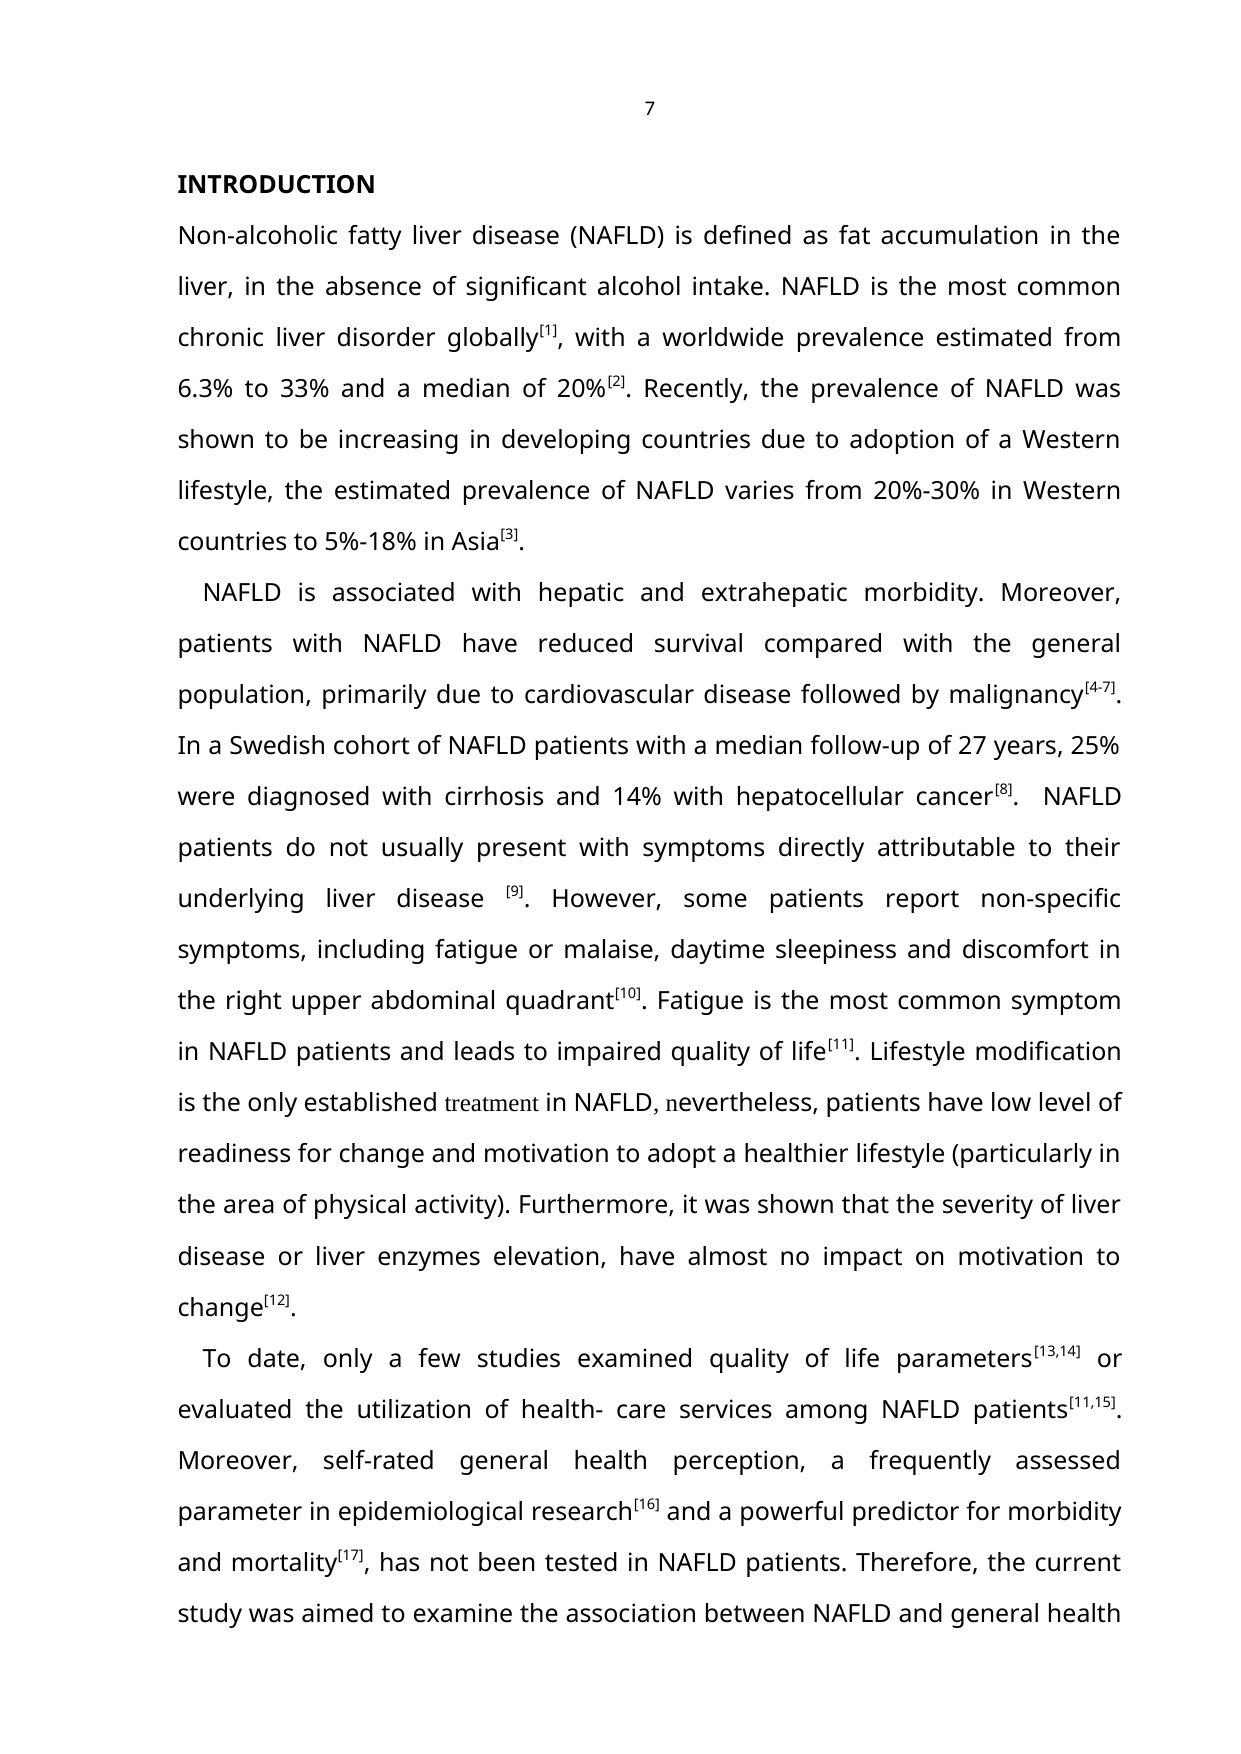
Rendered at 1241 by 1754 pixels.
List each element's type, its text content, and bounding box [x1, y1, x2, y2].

subtitle Non-alcoholic fatty liver disease (NAFLD) is defined as fat accumulation in the liver, in the absence of significant alcohol intake. NAFLD is the most common chronic liver disorder globally[1], with a worldwide prevalence estimated from 6.3% to 33% and a median of 20%[2]. Recently, the prevalence of NAFLD was shown to be increasing in developing countries due to adoption of a Western lifestyle, the estimated prevalence of NAFLD varies from 20%-30% in Western countries to 5%-18% in Asia[3]. [177, 217, 1122, 558]
subtitle Introduction [177, 166, 1122, 200]
subtitle NAFLD is associated with hepatic and extrahepatic morbidity. Moreover, patients with NAFLD have reduced survival compared with the general population, primarily due to cardiovascular disease followed by malignancy[4-7]. In a Swedish cohort of NAFLD patients with a median follow-up of 27 years, 25% were diagnosed with cirrhosis and 14% with hepatocellular cancer[8]. NAFLD patients do not usually present with symptoms directly attributable to their underlying liver disease [9]. However, some patients report non-specific symptoms, including fatigue or malaise, daytime sleepiness and discomfort in the right upper abdominal quadrant[10]. Fatigue is the most common symptom in NAFLD patients and leads to impaired quality of life[11]. Lifestyle modification is the only established treatment in NAFLD, nevertheless, patients have low level of readiness for change and motivation to adopt a healthier lifestyle (particularly in the area of physical activity). Furthermore, it was shown that the severity of liver disease or liver enzymes elevation, have almost no impact on motivation to change[12]. [177, 575, 1122, 1323]
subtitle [177, 1340, 1122, 1629]
